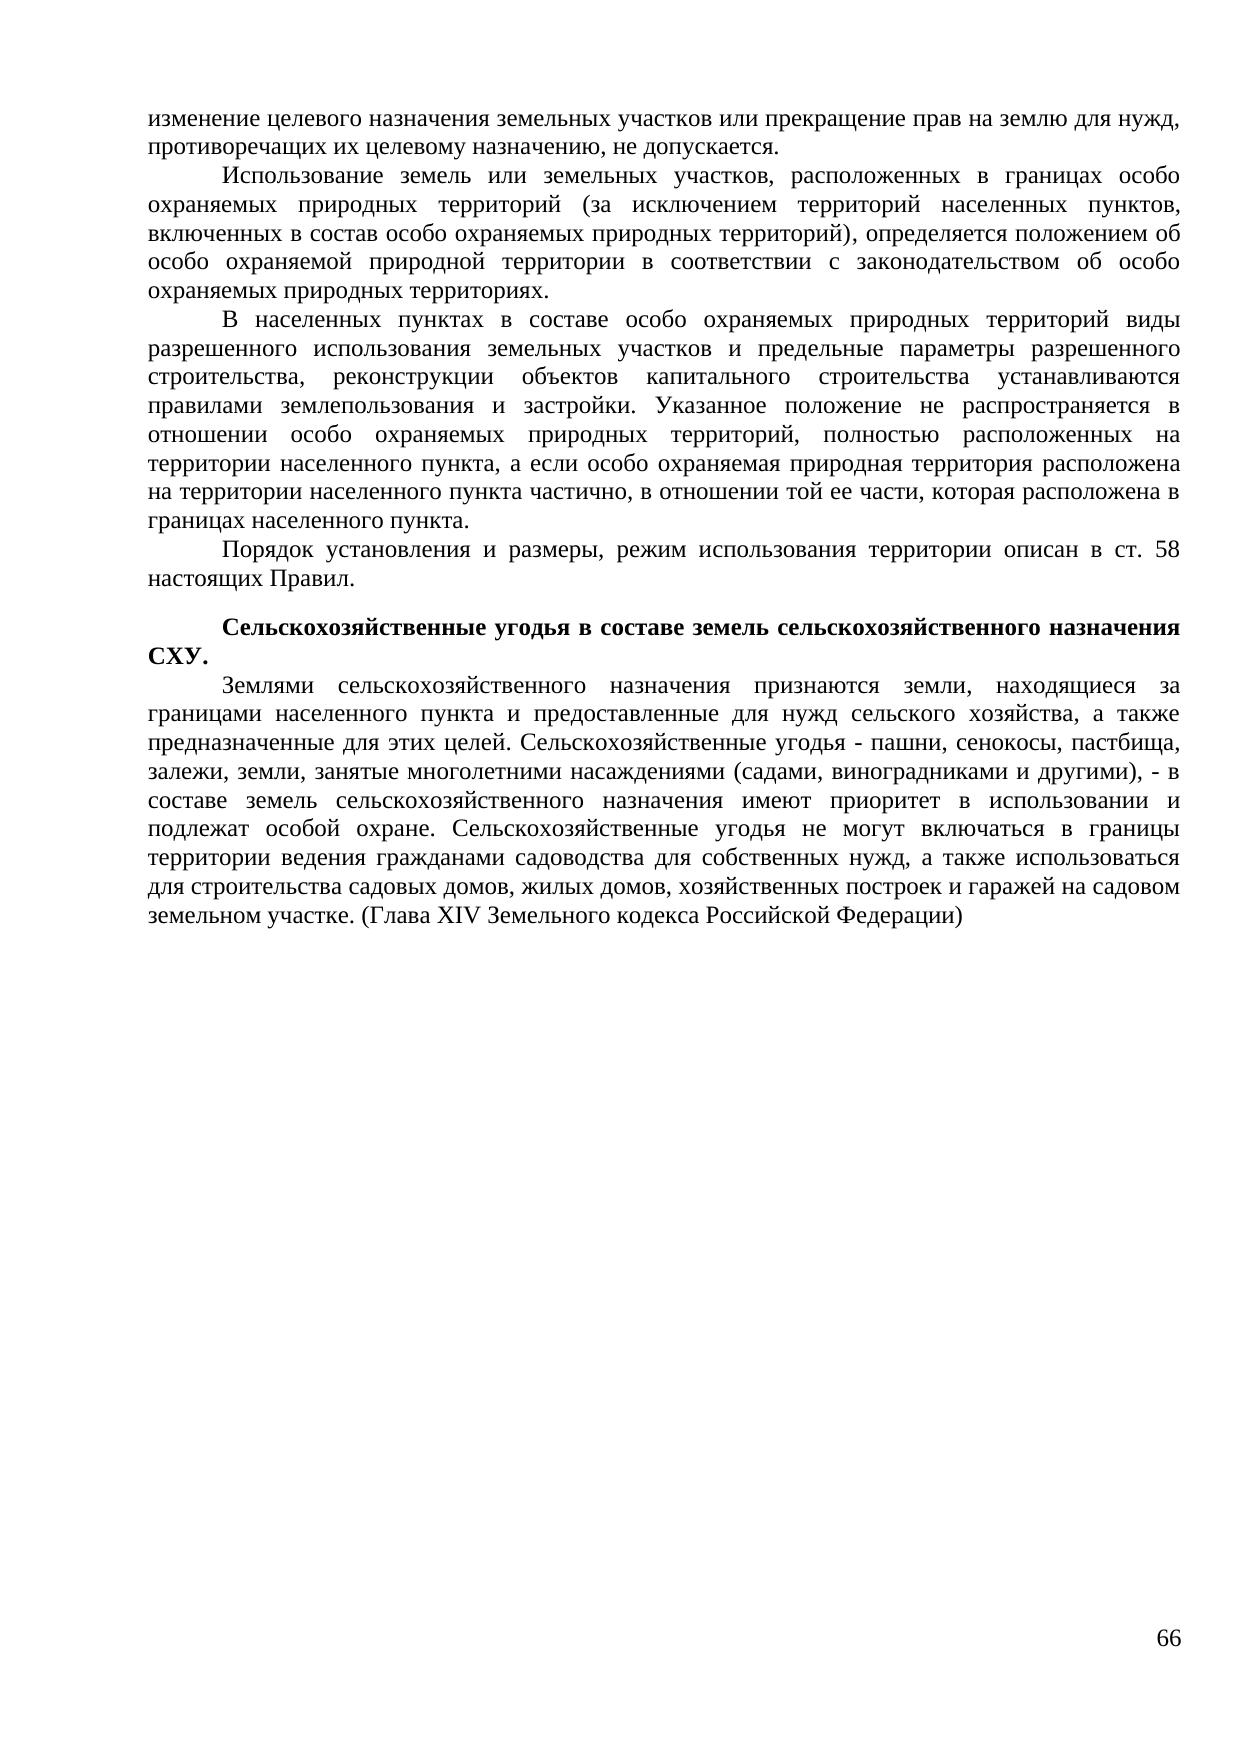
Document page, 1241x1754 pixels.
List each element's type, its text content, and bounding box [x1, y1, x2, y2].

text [148, 103, 1181, 160]
text Сельскохозяйственные угодья в составе земель сельскохозяйственного назначения СХУ. [148, 612, 1181, 670]
text В населенных пунктах в составе особо охраняемых природных территорий виды разрешенного использования земельных участков и предельные параметры разрешенного строительства, реконструкции объектов капитального строительства устанавливаются правилами землепользования и застройки. Указанное положение не распространяется в отношении особо охраняемых природных территорий, полностью расположенных на территории населенного пункта, а если особо охраняемая природная территория расположена на территории населенного пункта частично, в отношении той ее части, которая расположена в границах населенного пункта. [148, 304, 1181, 534]
text Использование земель или земельных участков, расположенных в границах особо охраняемых природных территорий (за исключением территорий населенных пунктов, включенных в состав особо охраняемых природных территорий), определяется положением об особо охраняемой природной территории в соответствии с законодательством об особо охраняемых природных территориях. [148, 160, 1181, 304]
text Землями сельскохозяйственного назначения признаются земли, находящиеся за границами населенного пункта и предоставленные для нужд сельского хозяйства, а также предназначенные для этих целей. Сельскохозяйственные угодья - пашни, сенокосы, пастбища, залежи, земли, занятые многолетними насаждениями (садами, виноградниками и другими), - в составе земель сельскохозяйственного назначения имеют приоритет в использовании и подлежат особой охране. Сельскохозяйственные угодья не могут включаться в границы территории ведения гражданами садоводства для собственных нужд, а также использоваться для строительства садовых домов, жилых домов, хозяйственных построек и гаражей на садовом земельном участке. (Глава XIV Земельного кодекса Российской Федерации) [148, 670, 1181, 928]
text Порядок установления и размеры, режим использования территории описан в ст. 58 настоящих Правил. [148, 534, 1181, 591]
